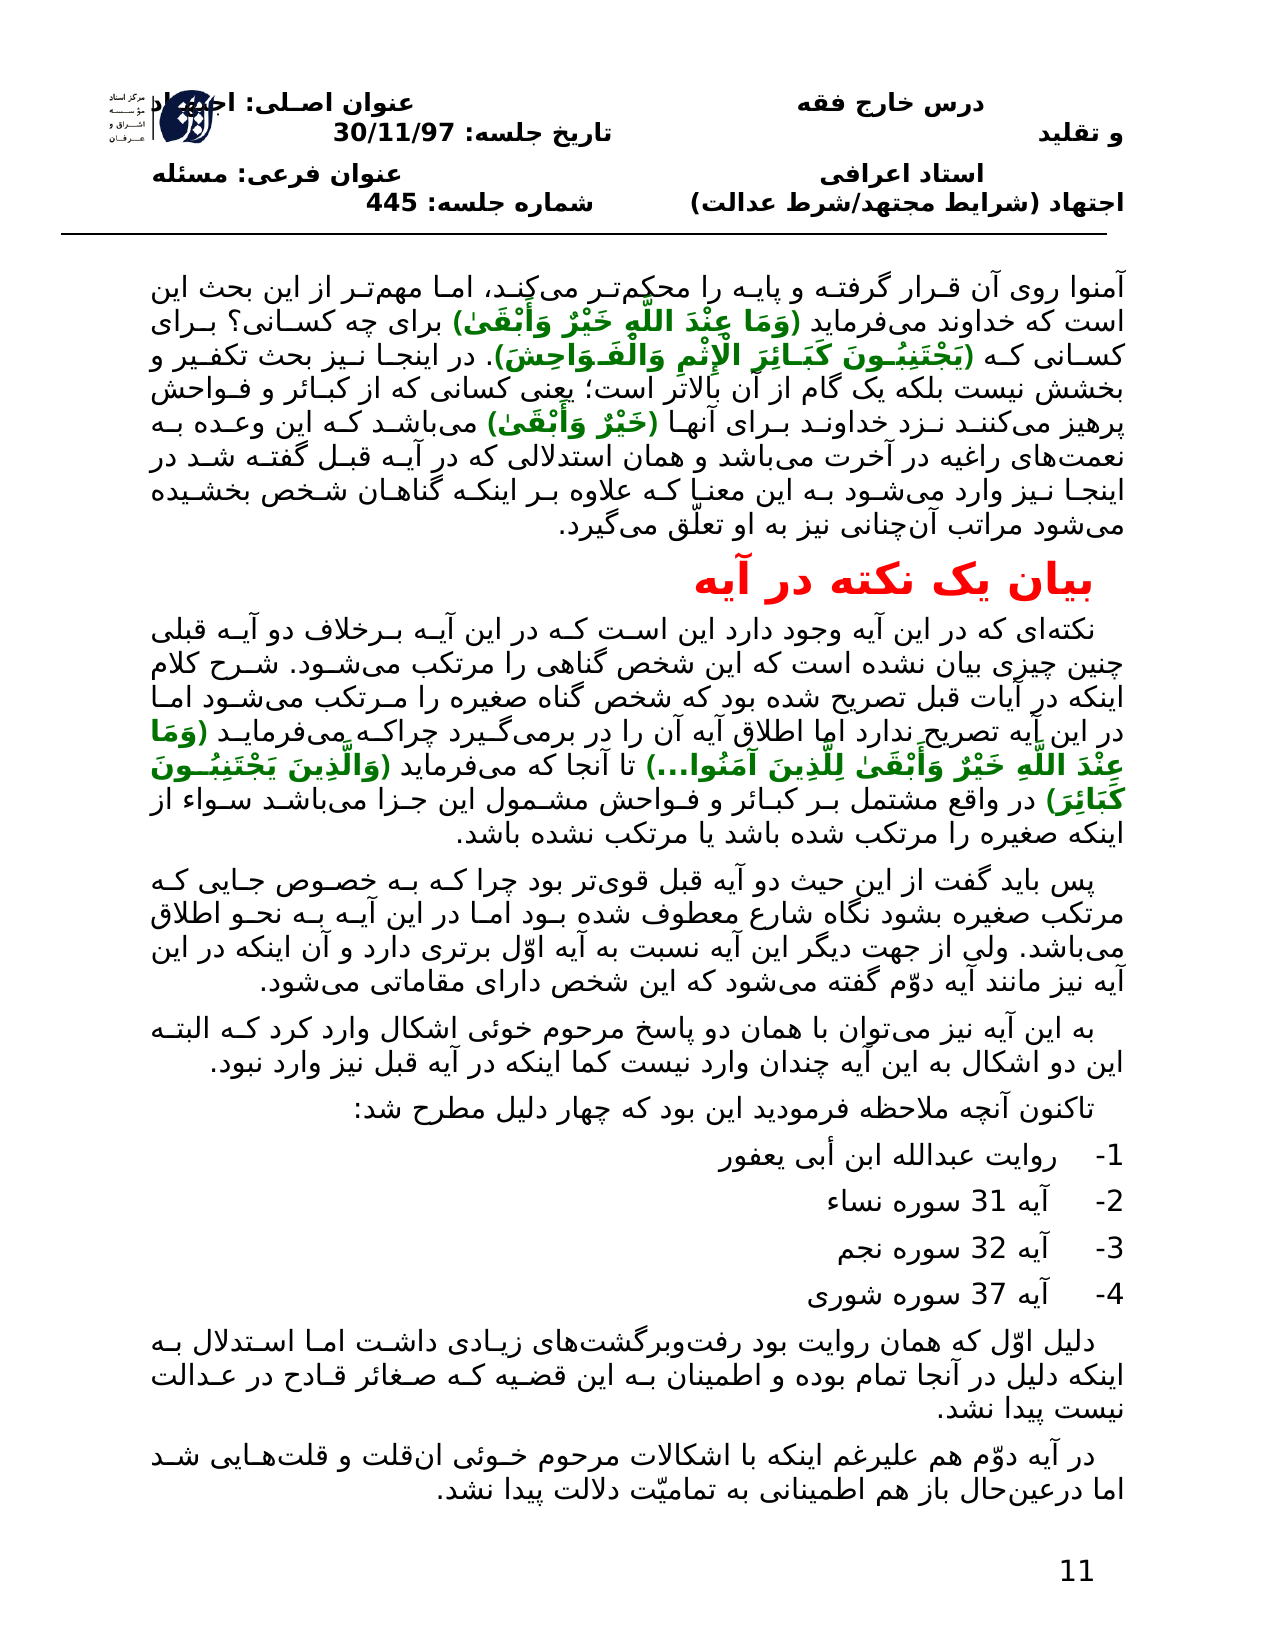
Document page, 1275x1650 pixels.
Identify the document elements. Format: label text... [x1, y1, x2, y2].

text به این آیه نیز می‌توان با همان دو پاسخ مرحوم خوئی اشکال وارد کرد که البته این دو اشکال به این آیه چندان وارد نیست کما اینکه در آیه قبل نیز وارد نبود. [150, 1011, 1125, 1079]
list آیه 37 سوره شوری [150, 1277, 1095, 1311]
text پس باید گفت از این حیث دو آیه قبل قوی‌تر بود چرا که به خصوص جایی که مرتکب صغیره بشود نگاه شارع معطوف شده بود اما در این آیه به نحو اطلاق می‌باشد. ولی از جهت دیگر این آیه نسبت به آیه اوّل برتری دارد و آن اینکه در این آیه نیز مانند آیه دوّم گفته می‌شود که این شخص دارای مقاماتی می‌شود. [150, 863, 1125, 999]
list روایت عبدالله ابن أبی یعفور [150, 1138, 1095, 1172]
list آیه 32 سوره نجم [150, 1231, 1095, 1265]
text نکته‌ای که در این آیه وجود دارد این است که در این آیه برخلاف دو آیه قبلی چنین چیزی بیان نشده است که این شخص گناهی را مرتکب می‌شود. شرح کلام اینکه در آیات قبل تصریح شده بود که شخص گناه صغیره را مرتکب می‌شود اما در این آیه تصریح ندارد اما اطلاق آیه آن را در برمی‌گیرد چراکه می‌فرماید ﴿وَمَا عِنْدَ اللَّهِ خَيْرٌ وَأَبْقَىٰ لِلَّذِينَ آمَنُوا...﴾ تا آنجا که می‌فرماید ﴿وَالَّذِينَ يَجْتَنِبُونَ كَبَائِرَ﴾ در واقع مشتمل بر کبائر و فواحش مشمول این جزا می‌باشد سواء از اینکه صغیره را مرتکب شده باشد یا مرتکب نشده باشد. [150, 613, 1125, 850]
picture [102, 86, 215, 146]
subtitle بیان یک نکته در آیه [150, 554, 1125, 605]
text در آیه دوّم هم علیرغم اینکه با اشکالات مرحوم خوئی ان‌قلت و قلت‌هایی شد اما درعین‌حال باز هم اطمینانی به تمامیّت دلالت پیدا نشد. [150, 1438, 1125, 1506]
list آیه 31 سوره نساء [150, 1184, 1095, 1218]
text دلیل اوّل که همان روایت بود رفت‌وبرگشت‌های زیادی داشت اما استدلال به اینکه دلیل در آنجا تمام بوده و اطمینان به این قضیه که صغائر قادح در عدالت نیست پیدا نشد. [150, 1324, 1125, 1426]
text تاکنون آنچه ملاحظه فرمودید این بود که چهار دلیل مطرح شد: [150, 1092, 1125, 1126]
